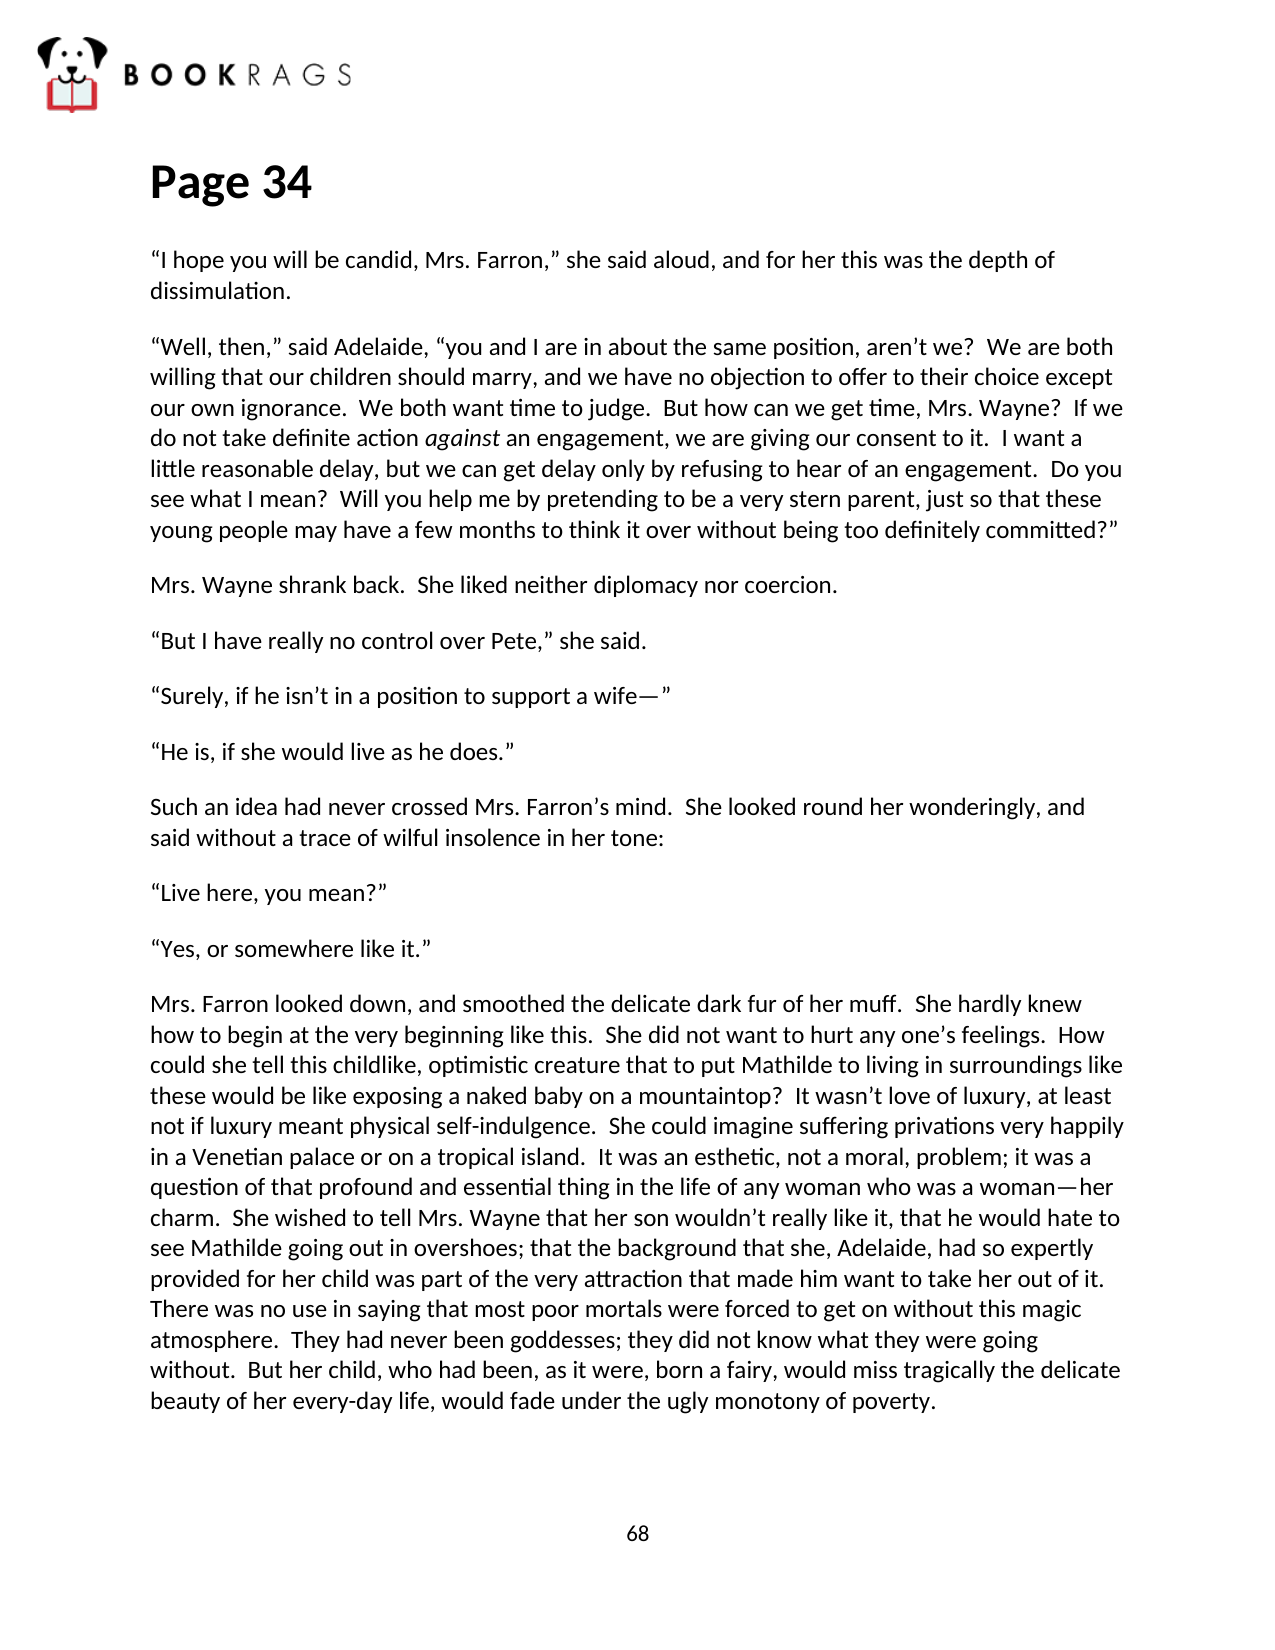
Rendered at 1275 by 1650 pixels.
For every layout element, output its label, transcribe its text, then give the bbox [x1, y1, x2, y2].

text “Surely, if he isn’t in a position to support a wife—­” [150, 680, 1125, 711]
text “But I have really no control over Pete,” she said. [150, 625, 1125, 655]
text Mrs. Farron looked down, and smoothed the delicate dark fur of her muff. She hardly knew how to begin at the very beginning like this. She did not want to hurt any one’s feelings. How could she tell this childlike, optimistic creature that to put Mathilde to living in surroundings like these would be like exposing a naked baby on a mountaintop? It wasn’t love of luxury, at least not if luxury meant physical self-indulgence. She could imagine suffering privations very happily in a Venetian palace or on a tropical island. It was an esthetic, not a moral, problem; it was a question of that profound and essential thing in the life of any woman who was a woman—­her charm. She wished to tell Mrs. Wayne that her son wouldn’t really like it, that he would hate to see Mathilde going out in overshoes; that the background that she, Adelaide, had so expertly provided for her child was part of the very attraction that made him want to take her out of it. There was no use in saying that most poor mortals were forced to get on without this magic atmosphere. They had never been goddesses; they did not know what they were going without. But her child, who had been, as it were, born a fairy, would miss tragically the delicate beauty of her every-day life, would fade under the ugly monotony of poverty. [150, 988, 1125, 1416]
text Mrs. Wayne shrank back. She liked neither diplomacy nor coercion. [150, 569, 1125, 600]
text “He is, if she would live as he does.” [150, 736, 1125, 766]
text “I hope you will be candid, Mrs. Farron,” she said aloud, and for her this was the depth of dissimulation. [150, 244, 1125, 306]
text Page 34 [150, 150, 1125, 211]
picture [37, 37, 351, 113]
text “Yes, or somewhere like it.” [150, 933, 1125, 963]
text “Well, then,” said Adelaide, “you and I are in about the same position, aren’t we? We are both willing that our children should marry, and we have no objection to offer to their choice except our own ignorance. We both want time to judge. But how can we get time, Mrs. Wayne? If we do not take definite action against an engagement, we are giving our consent to it. I want a little reasonable delay, but we can get delay only by refusing to hear of an engagement. Do you see what I mean? Will you help me by pretending to be a very stern parent, just so that these young people may have a few months to think it over without being too definitely committed?” [150, 331, 1125, 544]
text “Live here, you mean?” [150, 877, 1125, 908]
text Such an idea had never crossed Mrs. Farron’s mind. She looked round her wonderingly, and said without a trace of wilful insolence in her tone: [150, 791, 1125, 852]
